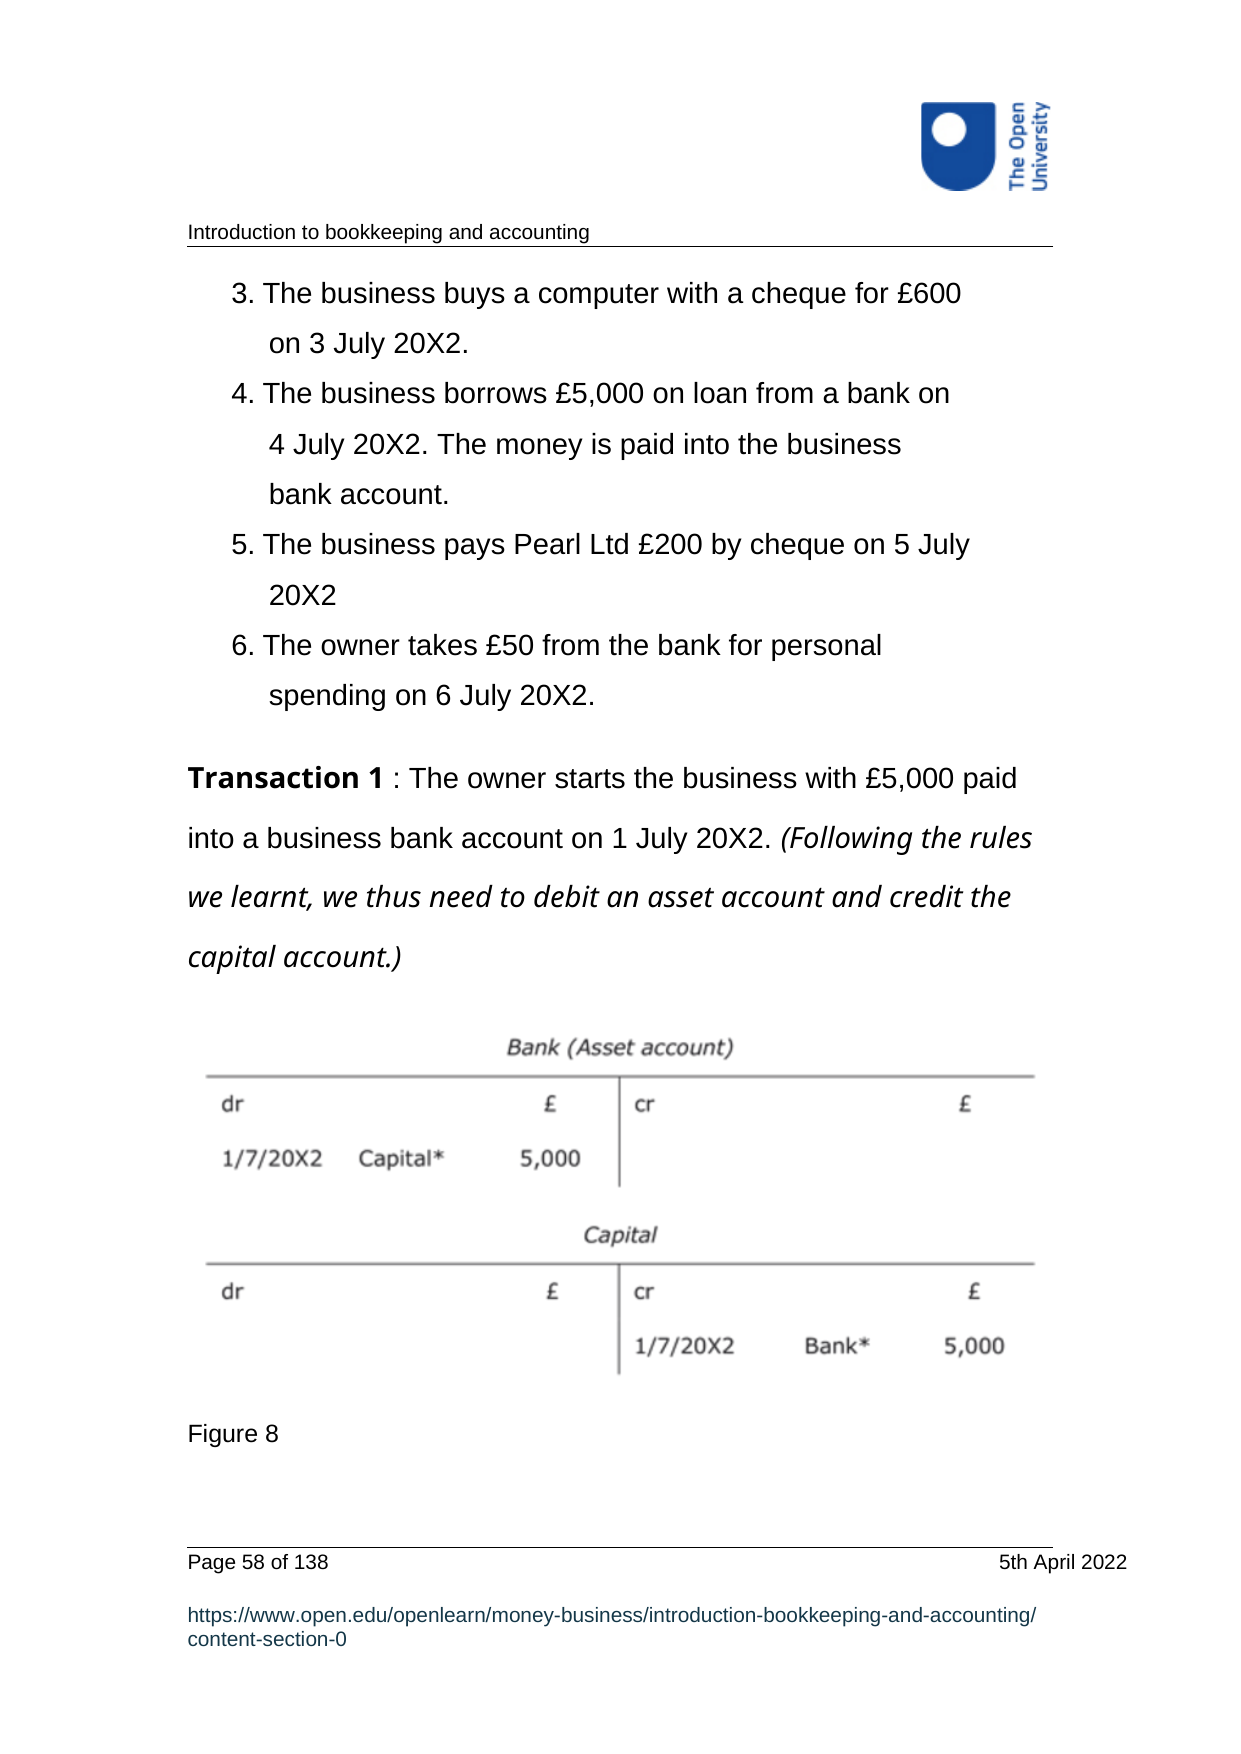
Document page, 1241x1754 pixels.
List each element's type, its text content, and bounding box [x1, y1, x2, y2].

list The business borrows £5,000 on loan from a bank on 4 July 20X2. The money is paid into the business bank account. [231, 376, 972, 511]
list The business pays Pearl Ltd £200 by cheque on 5 July 20X2 [231, 527, 972, 611]
picture [187, 1025, 1053, 1391]
list The owner takes £50 from the bank for personal spending on 6 July 20X2. [231, 628, 972, 712]
text Transaction 1 : The owner starts the business with £5,000 paid into a business bank account on 1 July 20X2. (Following the rules we learnt, we thus need to debit an asset account and credit the capital account.) [187, 758, 1053, 976]
text Figure 8 [187, 1419, 1053, 1448]
list The business buys a computer with a cheque for £600 on 3 July 20X2. [231, 276, 972, 360]
picture [921, 102, 1052, 191]
